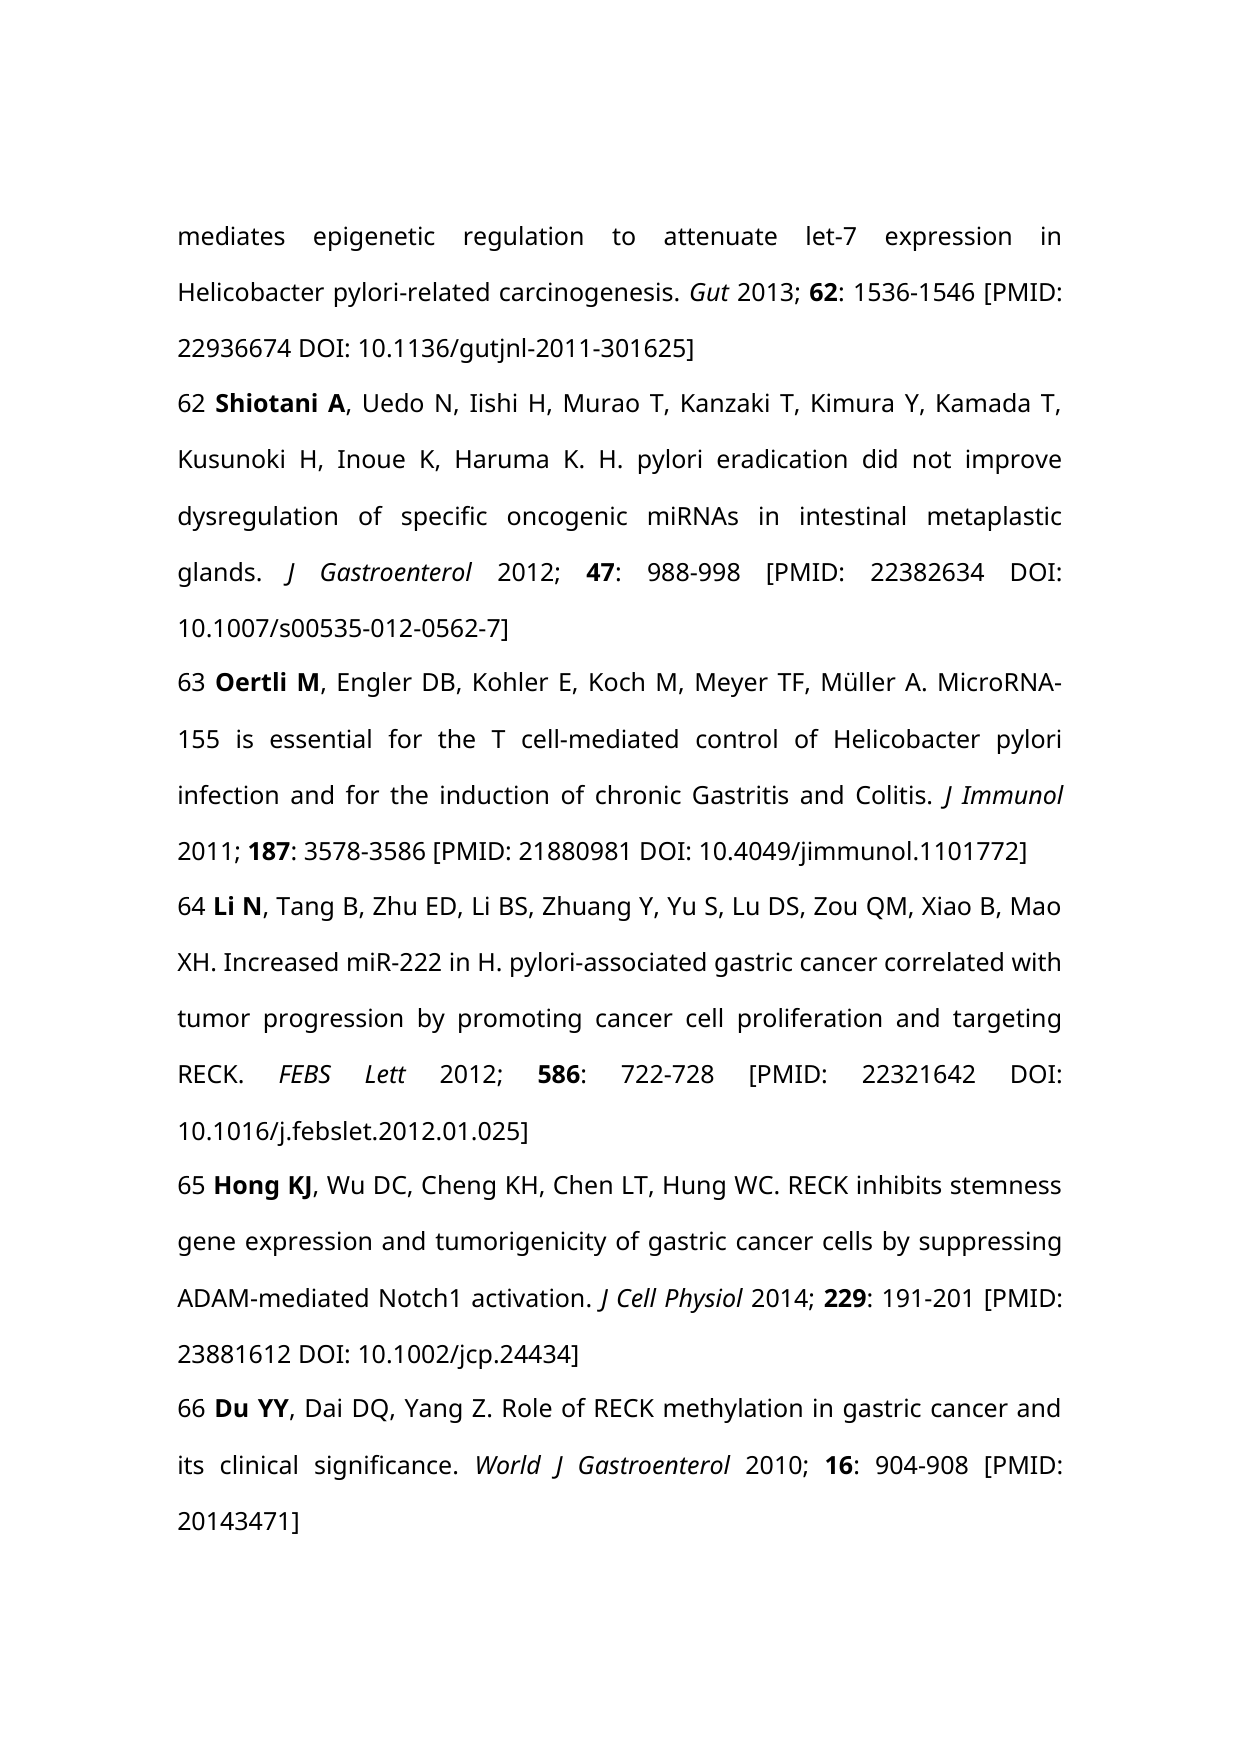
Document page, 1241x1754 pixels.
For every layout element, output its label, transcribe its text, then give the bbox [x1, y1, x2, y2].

text 64 Li N, Tang B, Zhu ED, Li BS, Zhuang Y, Yu S, Lu DS, Zou QM, Xiao B, Mao XH. Increased miR-222 in H. pylori-associated gastric cancer correlated with tumor progression by promoting cancer cell proliferation and targeting RECK. FEBS Lett 2012; 586: 722-728 [PMID: 22321642 DOI: 10.1016/j.febslet.2012.01.025] [177, 887, 1063, 1149]
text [177, 217, 1063, 367]
text 63 Oertli M, Engler DB, Kohler E, Koch M, Meyer TF, Müller A. MicroRNA-155 is essential for the T cell-mediated control of Helicobacter pylori infection and for the induction of chronic Gastritis and Colitis. J Immunol 2011; 187: 3578-3586 [PMID: 21880981 DOI: 10.4049/jimmunol.1101772] [177, 663, 1063, 870]
text 62 Shiotani A, Uedo N, Iishi H, Murao T, Kanzaki T, Kimura Y, Kamada T, Kusunoki H, Inoue K, Haruma K. H. pylori eradication did not improve dysregulation of specific oncogenic miRNAs in intestinal metaplastic glands. J Gastroenterol 2012; 47: 988-998 [PMID: 22382634 DOI: 10.1007/s00535-012-0562-7] [177, 384, 1063, 646]
text 65 Hong KJ, Wu DC, Cheng KH, Chen LT, Hung WC. RECK inhibits stemness gene expression and tumorigenicity of gastric cancer cells by suppressing ADAM-mediated Notch1 activation. J Cell Physiol 2014; 229: 191-201 [PMID: 23881612 DOI: 10.1002/jcp.24434] [177, 1166, 1063, 1372]
text 66 Du YY, Dai DQ, Yang Z. Role of RECK methylation in gastric cancer and its clinical significance. World J Gastroenterol 2010; 16: 904-908 [PMID: 20143471] [177, 1389, 1063, 1539]
